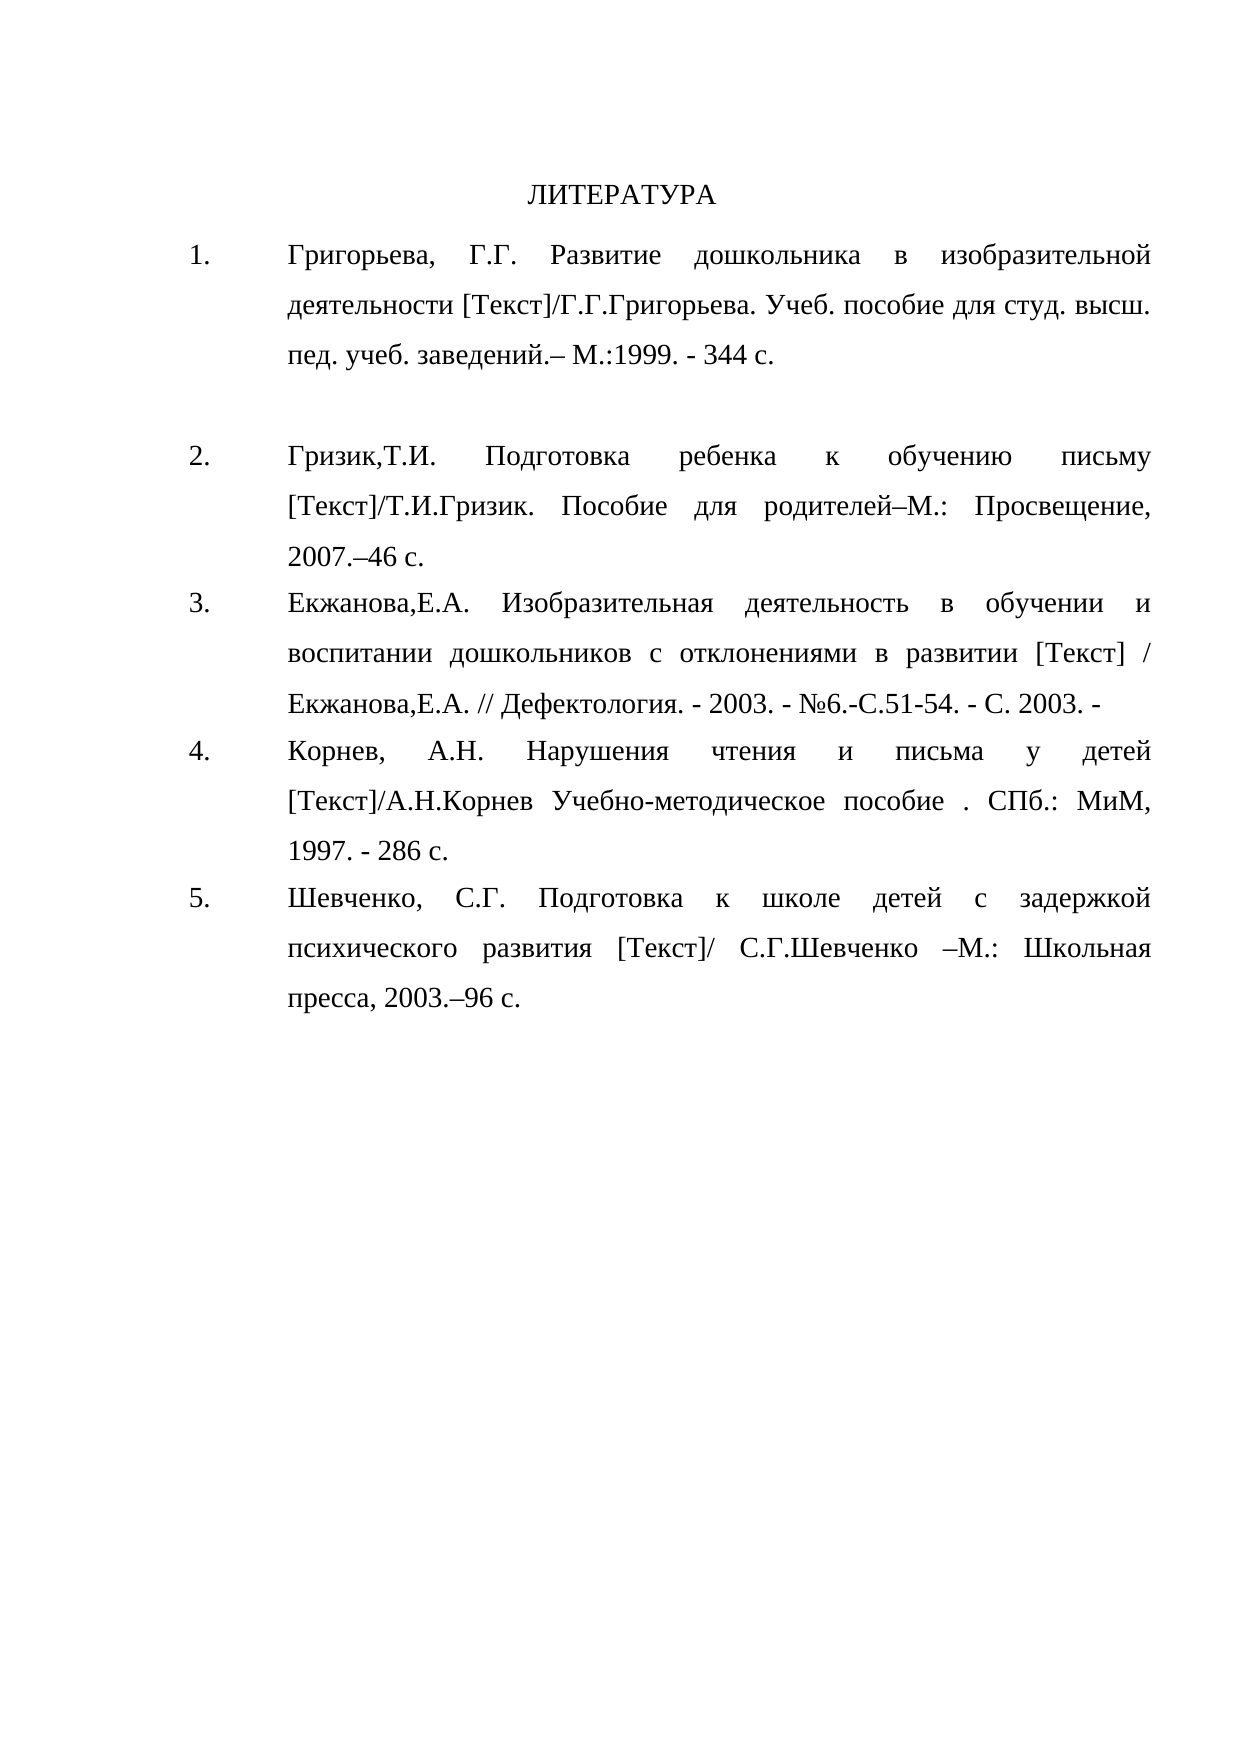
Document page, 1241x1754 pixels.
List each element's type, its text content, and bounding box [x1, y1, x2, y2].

table_cell 2. [177, 438, 276, 585]
table_cell 5. [177, 880, 276, 1027]
table_cell Гризик,Т.И. Подготовка ребенка к обучению письму [Текст]/Т.И.Гризик. Пособие для родителей–М.: Просвещение, 2007.–46 с. [276, 438, 1163, 585]
text ЛИТЕРАТУРА [177, 177, 1152, 211]
table_cell Корнев, А.Н. Нарушения чтения и письма у детей [Текст]/А.Н.Корнев Учебно-методическое пособие . СПб.: МиМ, 1997. - 286 с. [276, 733, 1163, 880]
table_cell Шевченко, С.Г. Подготовка к школе детей с задержкой психического развития [Текст]/ С.Г.Шевченко –М.: Школьная пресса, 2003.–96 с. [276, 880, 1163, 1027]
table_cell 3. [177, 585, 276, 733]
table_header 1. [177, 237, 276, 438]
table_header Григорьева, Г.Г. Развитие дошкольника в изобразительной деятельности [Текст]/Г.Г.Григорьева. Учеб. пособие для студ. высш. пед. учеб. заведений.– М.:1999. - 344 с. [276, 237, 1163, 438]
table_cell Екжанова,Е.А. Изобразительная деятельность в обучении и воспитании дошкольников с отклонениями в развитии [Текст] / Екжанова,Е.А. // Дефектология. - 2003. - №6.-С.51-54. - С. 2003. - [276, 585, 1163, 733]
table_cell 4. [177, 733, 276, 880]
